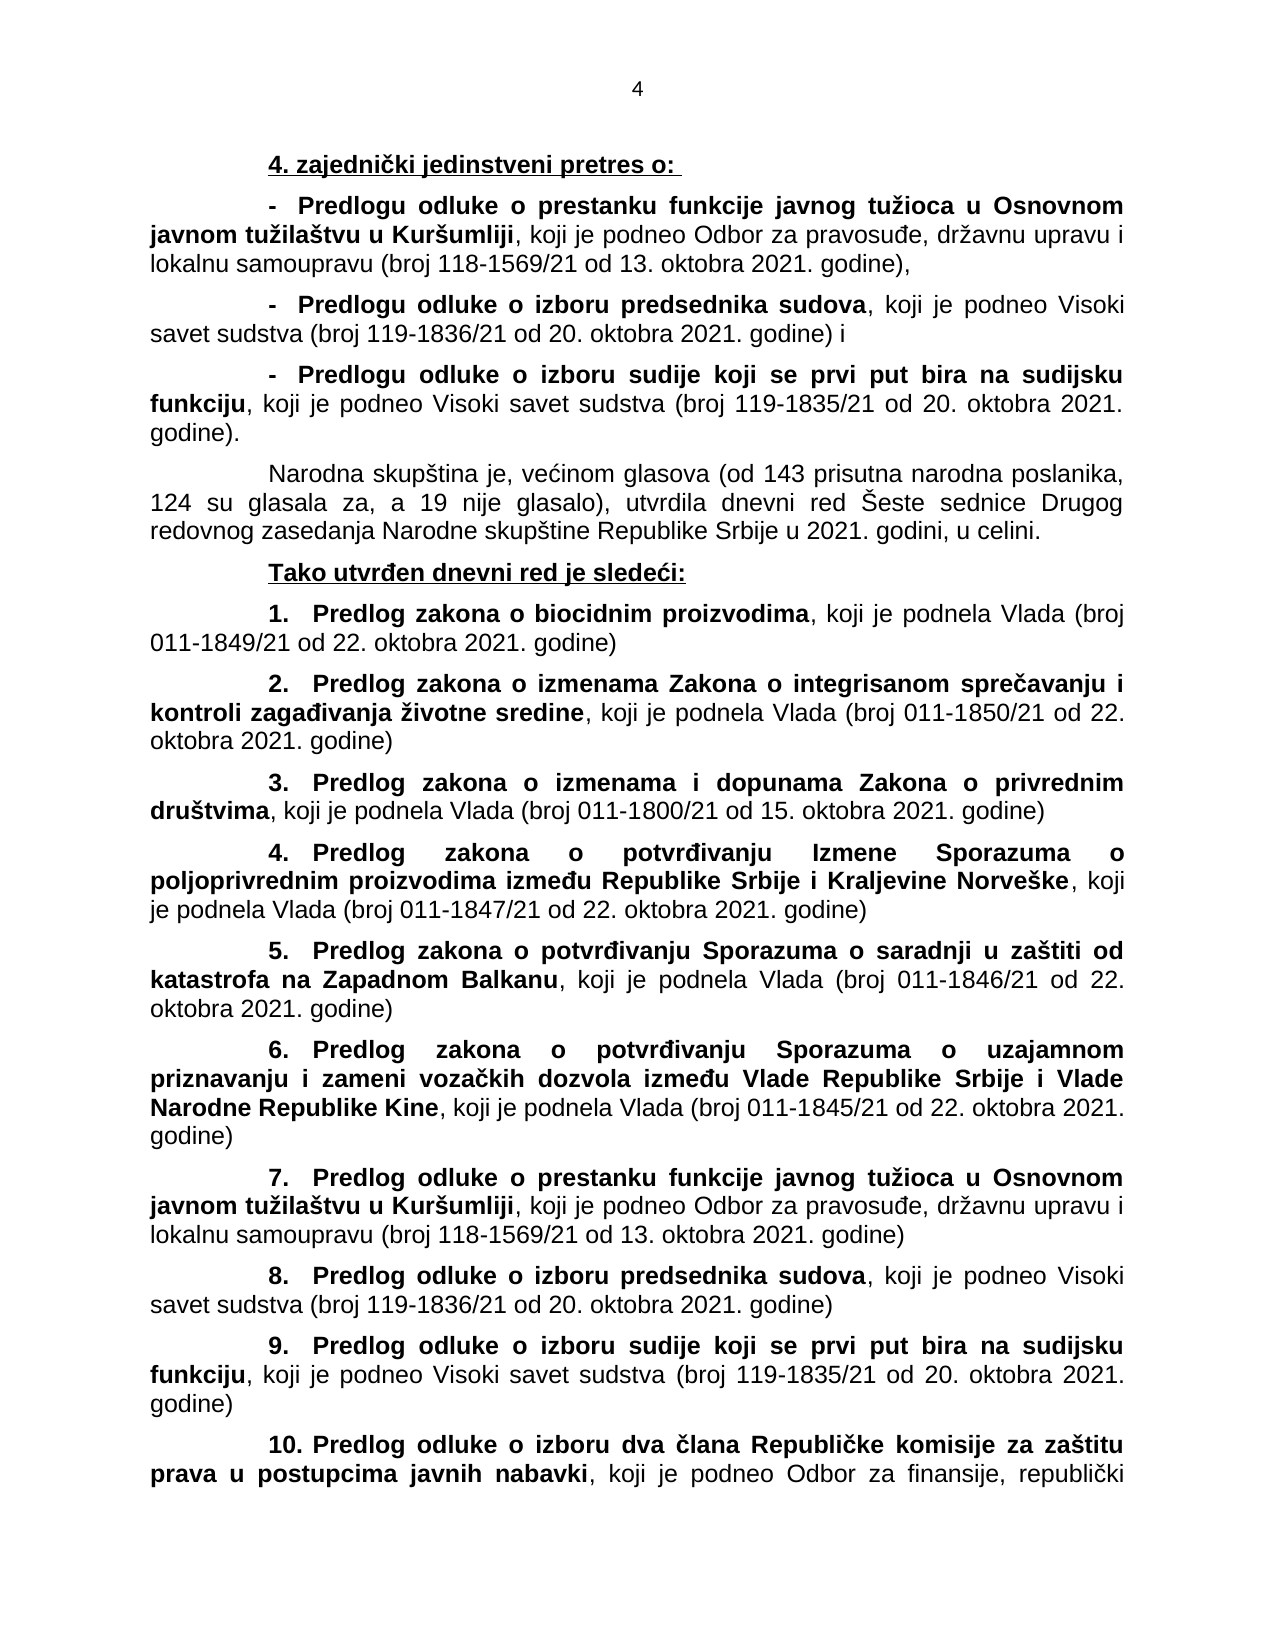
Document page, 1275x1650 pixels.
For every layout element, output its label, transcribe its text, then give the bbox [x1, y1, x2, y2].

text 8. Predlog odluke o izboru predsednika sudova, koji je podneo Visoki savet sudstva (broj 119-1836/21 od 20. oktobra 2021. godine) [150, 1261, 1125, 1319]
text 6. Predlog zakona o potvrđivanju Sporazuma o uzajamnom priznavanju i zameni vozačkih dozvola između Vlade Republike Srbije i Vlade Narodne Republike Kine, koji je podnela Vlada (broj 011-1845/21 od 22. oktobra 2021. godine) [150, 1035, 1125, 1150]
text 2. Predlog zakona o izmenama Zakona o integrisanom sprečavanju i kontroli zagađivanja životne sredine, koji je podnela Vlada (broj 011-1850/21 od 22. oktobra 2021. godine) [150, 669, 1125, 755]
text - Predlogu odluke o izboru predsednika sudova, koji je podneo Visoki savet sudstva (broj 119-1836/21 od 20. oktobra 2021. godine) i [150, 290, 1125, 347]
text Narodna skupština je, većinom glasova (od 143 prisutna narodna poslanika, 124 su glasala za, a 19 nije glasalo), utvrdila dnevni red Šeste sednice Drugog redovnog zasedanja Narodne skupštine Republike Srbije u 2021. godini, u celini. [150, 459, 1125, 545]
text 5. Predlog zakona o potvrđivanju Sporazuma o saradnji u zaštiti od katastrofa na Zapadnom Balkanu, koji je podnela Vlada (broj 011-1846/21 od 22. oktobra 2021. godine) [150, 936, 1125, 1022]
text 3. Predlog zakona o izmenama i dopunama Zakona o privrednim društvima, koji je podnela Vlada (broj 011-1800/21 od 15. oktobra 2021. godine) [150, 767, 1125, 825]
text - Predlogu odluke o izboru sudije koji se prvi put bira na sudijsku funkciju, koji je podneo Visoki savet sudstva (broj 119-1835/21 od 20. oktobra 2021. godine). [150, 360, 1125, 446]
text 4. zajednički jedinstveni pretres o: [150, 150, 1125, 179]
text 1. Predlog zakona o biocidnim proizvodima, koji je podnela Vlada (broj 011-1849/21 od 22. oktobra 2021. godine) [150, 599, 1125, 656]
text 9. Predlog odluke o izboru sudije koji se prvi put bira na sudijsku funkciju, koji je podneo Visoki savet sudstva (broj 119-1835/21 od 20. oktobra 2021. godine) [150, 1331, 1125, 1417]
text 4. Predlog zakona o potvrđivanju Izmene Sporazuma o poljoprivrednim proizvodima između Republike Srbije i Kraljevine Norveške, koji je podnela Vlada (broj 011-1847/21 od 22. oktobra 2021. godine) [150, 837, 1125, 924]
text 7. Predlog odluke o prestanku funkcije javnog tužioca u Osnovnom javnom tužilaštvu u Kuršumliji, koji je podneo Odbor za pravosuđe, državnu upravu i lokalnu samoupravu (broj 118-1569/21 od 13. oktobra 2021. godine) [150, 1162, 1125, 1249]
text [150, 1430, 1125, 1487]
text - Predlogu odluke o prestanku funkcije javnog tužioca u Osnovnom javnom tužilaštvu u Kuršumliji, koji je podneo Odbor za pravosuđe, državnu upravu i lokalnu samoupravu (broj 118-1569/21 od 13. oktobra 2021. godine), [150, 191, 1125, 277]
text Tako utvrđen dnevni red je sledeći: [150, 557, 1125, 586]
